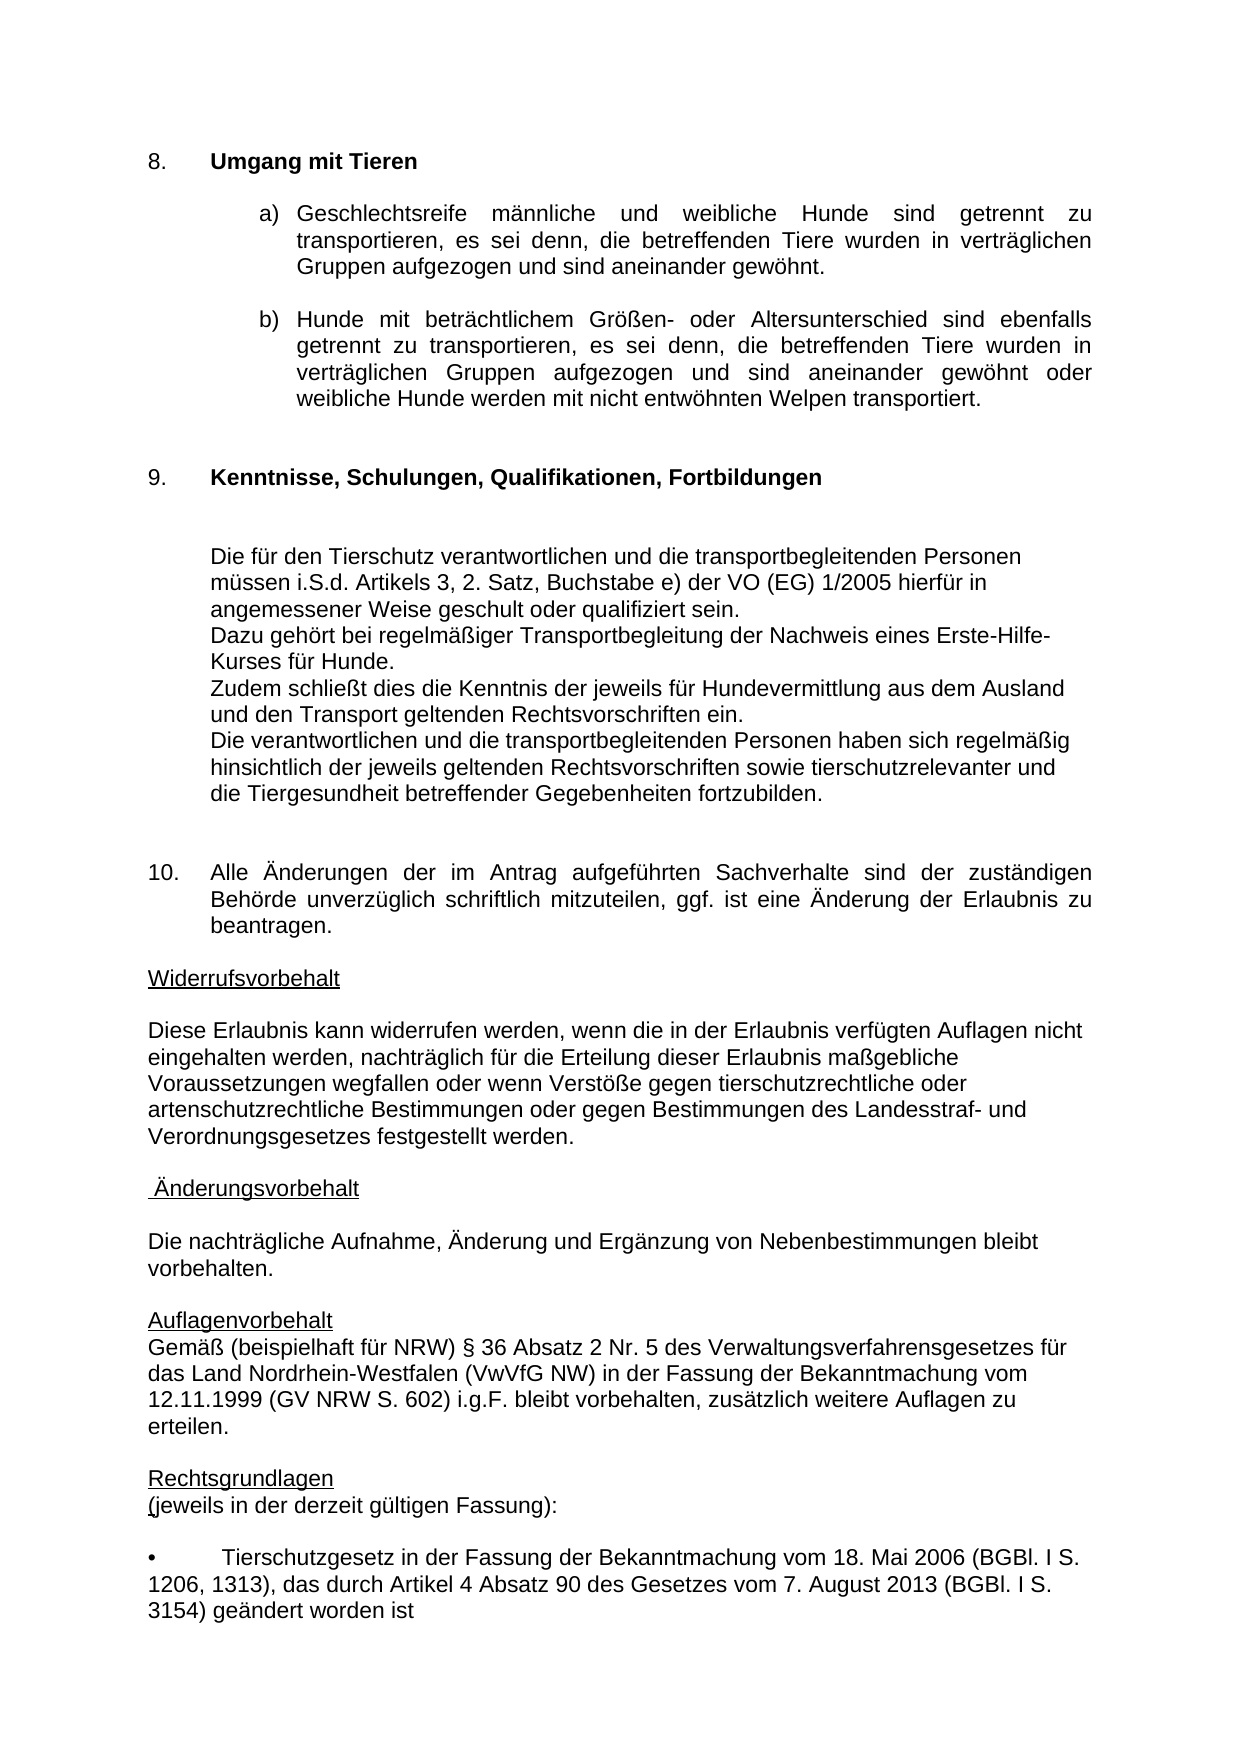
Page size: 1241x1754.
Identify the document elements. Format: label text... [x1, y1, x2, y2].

text 10. Alle Änderungen der im Antrag aufgeführten Sachverhalte sind der zuständigen Behörde unverzüglich schriftlich mitzuteilen, ggf. ist eine Änderung der Erlaubnis zu beantragen. [148, 859, 1093, 938]
text Zudem schließt dies die Kenntnis der jeweils für Hundevermittlung aus dem Ausland und den Transport geltenden Rechtsvorschriften ein. [210, 675, 1093, 727]
text Diese Erlaubnis kann widerrufen werden, wenn die in der Erlaubnis verfügten Auflagen nicht eingehalten werden, nachträglich für die Erteilung dieser Erlaubnis maßgebliche Voraussetzungen wegfallen oder wenn Verstöße gegen tierschutzrechtliche oder artenschutzrechtliche Bestimmungen oder gegen Bestimmungen des Landesstraf- und Verordnungsgesetzes festgestellt werden. [148, 1017, 1093, 1149]
text Änderungsvorbehalt [148, 1175, 1093, 1202]
list Hunde mit beträchtlichem Größen- oder Altersunterschied sind ebenfalls getrennt zu transportieren, es sei denn, die betreffenden Tiere wurden in verträglichen Gruppen aufgezogen und sind aneinander gewöhnt oder weibliche Hunde werden mit nicht entwöhnten Welpen transportiert. [259, 306, 1093, 411]
text Auflagenvorbehalt [148, 1307, 1093, 1333]
text 8. Umgang mit Tieren [148, 148, 1093, 174]
text Die verantwortlichen und die transportbegleitenden Personen haben sich regelmäßig hinsichtlich der jeweils geltenden Rechtsvorschriften sowie tierschutzrelevanter und die Tiergesundheit betreffender Gegebenheiten fortzubilden. [210, 727, 1093, 806]
text Die nachträgliche Aufnahme, Änderung und Ergänzung von Nebenbestimmungen bleibt vorbehalten. [148, 1228, 1093, 1281]
text Widerrufsvorbehalt [148, 964, 1093, 991]
text Rechtsgrundlagen [148, 1465, 1093, 1492]
text • Tierschutzgesetz in der Fassung der Bekanntmachung vom 18. Mai 2006 (BGBl. I S. 1206, 1313), das durch Artikel 4 Absatz 90 des Gesetzes vom 7. August 2013 (BGBl. I S. 3154) geändert worden ist [148, 1544, 1093, 1623]
list Geschlechtsreife männliche und weibliche Hunde sind getrennt zu transportieren, es sei denn, die betreffenden Tiere wurden in verträglichen Gruppen aufgezogen und sind aneinander gewöhnt. [259, 200, 1093, 279]
text (jeweils in der derzeit gültigen Fassung): [148, 1492, 1093, 1518]
text Gemäß (beispielhaft für NRW) § 36 Absatz 2 Nr. 5 des Verwaltungsverfahrensgesetzes für das Land Nordrhein-Westfalen (VwVfG NW) in der Fassung der Bekanntmachung vom 12.11.1999 (GV NRW S. 602) i.g.F. bleibt vorbehalten, zusätzlich weitere Auflagen zu erteilen. [148, 1333, 1093, 1439]
text 9. Kenntnisse, Schulungen, Qualifikationen, Fortbildungen [148, 464, 1093, 490]
text Die für den Tierschutz verantwortlichen und die transportbegleitenden Personen müssen i.S.d. Artikels 3, 2. Satz, Buchstabe e) der VO (EG) 1/2005 hierfür in angemessener Weise geschult oder qualifiziert sein. [210, 543, 1093, 622]
text Dazu gehört bei regelmäßiger Transportbegleitung der Nachweis eines Erste-Hilfe-Kurses für Hunde. [210, 622, 1093, 675]
